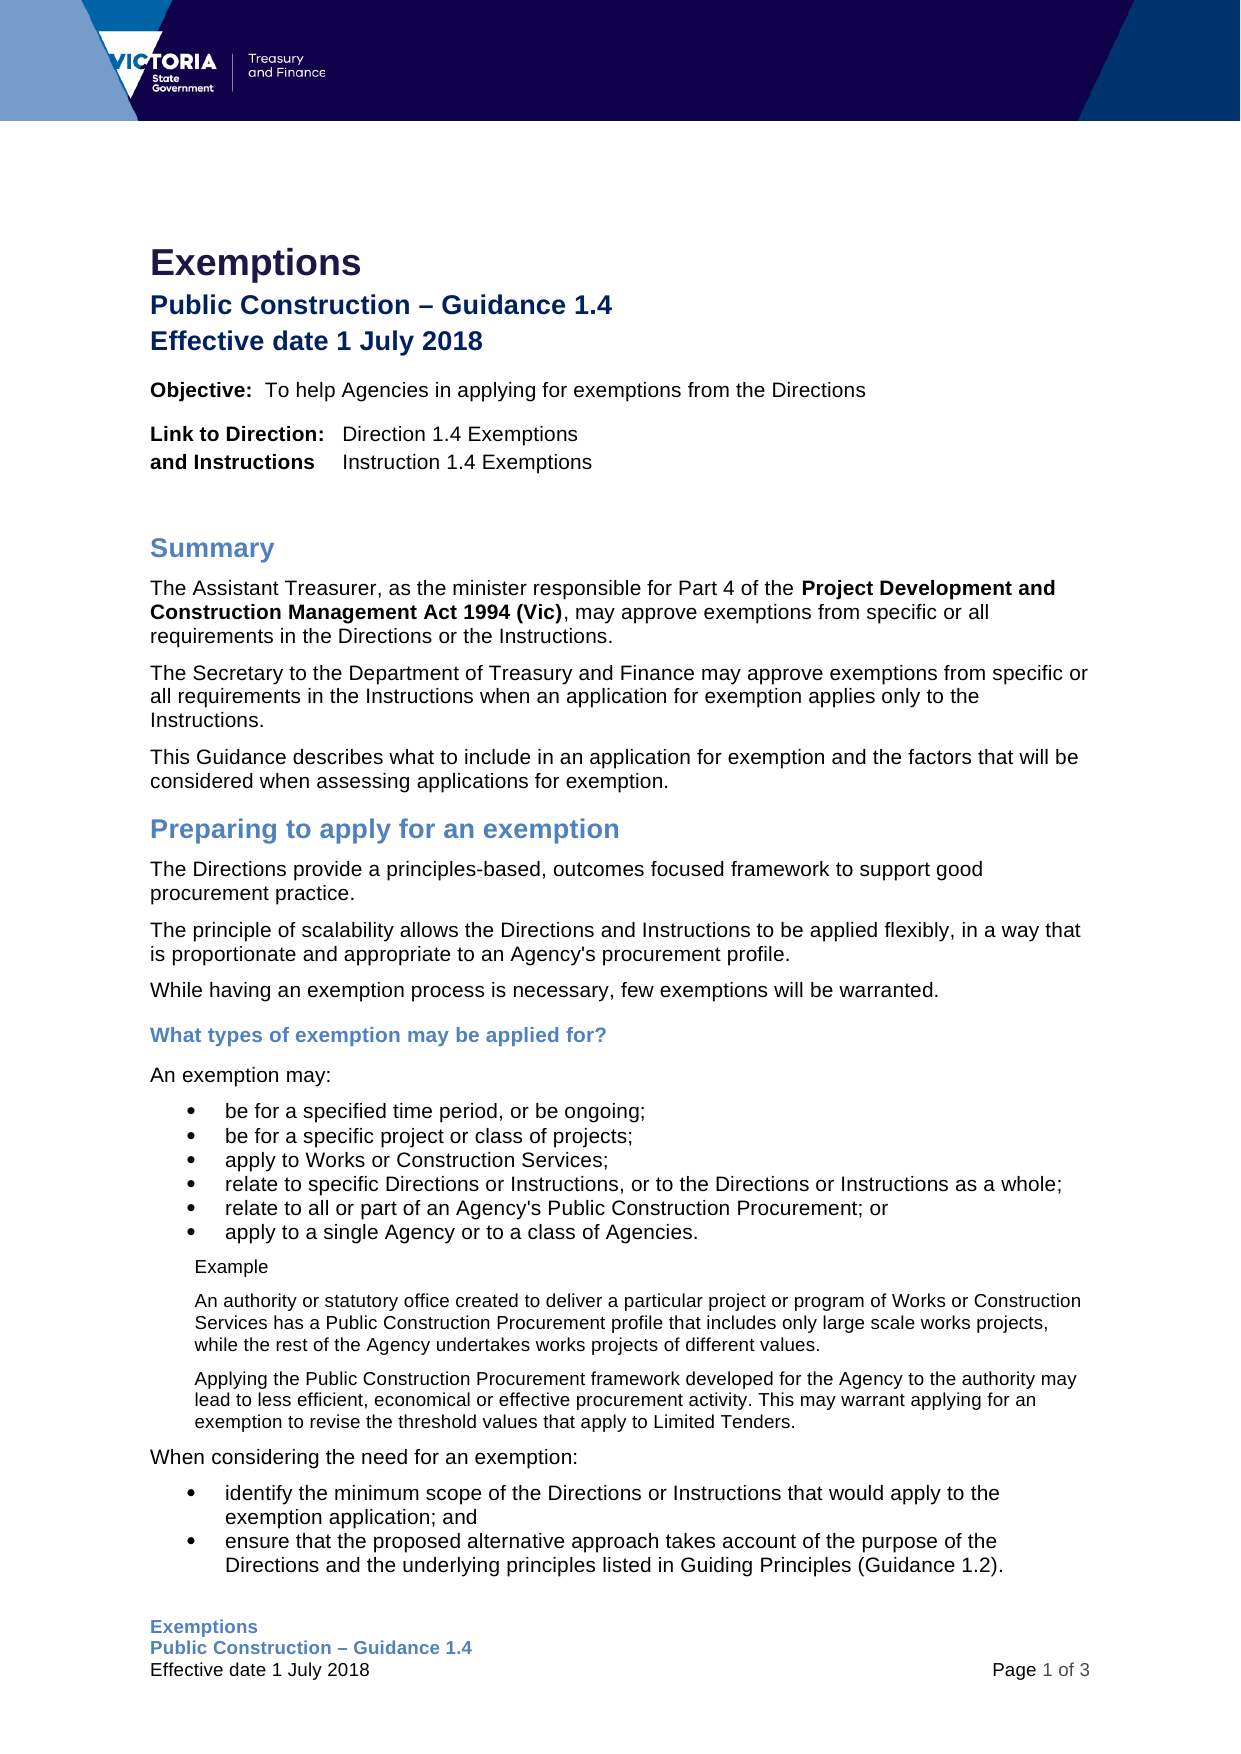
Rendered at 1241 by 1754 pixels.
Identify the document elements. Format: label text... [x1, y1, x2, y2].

list relate to specific Directions or Instructions, or to the Directions or Instructions as a whole; [187, 1172, 1090, 1196]
list relate to all or part of an Agency's Public Construction Procurement; or [187, 1196, 1090, 1220]
text The Secretary to the Department of Treasury and Finance may approve exemptions from specific or all requirements in the Instructions when an application for exemption applies only to the Instructions. [150, 660, 1090, 732]
subtitle What types of exemption may be applied for? [150, 1023, 1090, 1047]
text The principle of scalability allows the Directions and Instructions to be applied flexibly, in a way that is proportionate and appropriate to an Agency's procurement profile. [150, 918, 1090, 966]
text Example [194, 1256, 1090, 1278]
list be for a specific project or class of projects; [187, 1123, 1090, 1147]
subtitle Summary [150, 532, 1090, 563]
text The Directions provide a principles-based, outcomes focused framework to support good procurement practice. [150, 857, 1090, 905]
list apply to Works or Construction Services; [187, 1147, 1090, 1172]
text Objective: To help Agencies in applying for exemptions from the Directions [150, 378, 1090, 402]
list be for a specified time period, or be ongoing; [187, 1099, 1090, 1123]
subtitle Preparing to apply for an exemption [150, 813, 1090, 845]
text When considering the need for an exemption: [150, 1445, 1090, 1469]
text Link to Direction: Direction 1.4 Exemptions and Instructions Instruction 1.4 Exemptions [150, 422, 1090, 473]
text An authority or statutory office created to deliver a particular project or program of Works or Construction Services has a Public Construction Procurement profile that includes only large scale works projects, while the rest of the Agency undertakes works projects of different values. [194, 1290, 1090, 1355]
picture [0, 0, 1241, 121]
list apply to a single Agency or to a class of Agencies. [187, 1220, 1090, 1244]
subtitle Exemptions [150, 240, 1090, 283]
text This Guidance describes what to include in an application for exemption and the factors that will be considered when assessing applications for exemption. [150, 745, 1090, 793]
text Public Construction – Guidance 1.4 Effective date 1 July 2018 [150, 289, 1090, 357]
list identify the minimum scope of the Directions or Instructions that would apply to the exemption application; and [187, 1481, 1090, 1529]
list ensure that the proposed alternative approach takes account of the purpose of the Directions and the underlying principles listed in Guiding Principles (Guidance 1.2). [187, 1529, 1090, 1577]
text The Assistant Treasurer, as the minister responsible for Part 4 of the Project Development and Construction Management Act 1994 (Vic), may approve exemptions from specific or all requirements in the Directions or the Instructions. [150, 576, 1090, 648]
text An exemption may: [150, 1063, 1090, 1087]
text Applying the Public Construction Procurement framework developed for the Agency to the authority may lead to less efficient, economical or effective procurement activity. This may warrant applying for an exemption to revise the threshold values that apply to Limited Tenders. [194, 1367, 1090, 1432]
text While having an exemption process is necessary, few exemptions will be warranted. [150, 978, 1090, 1002]
